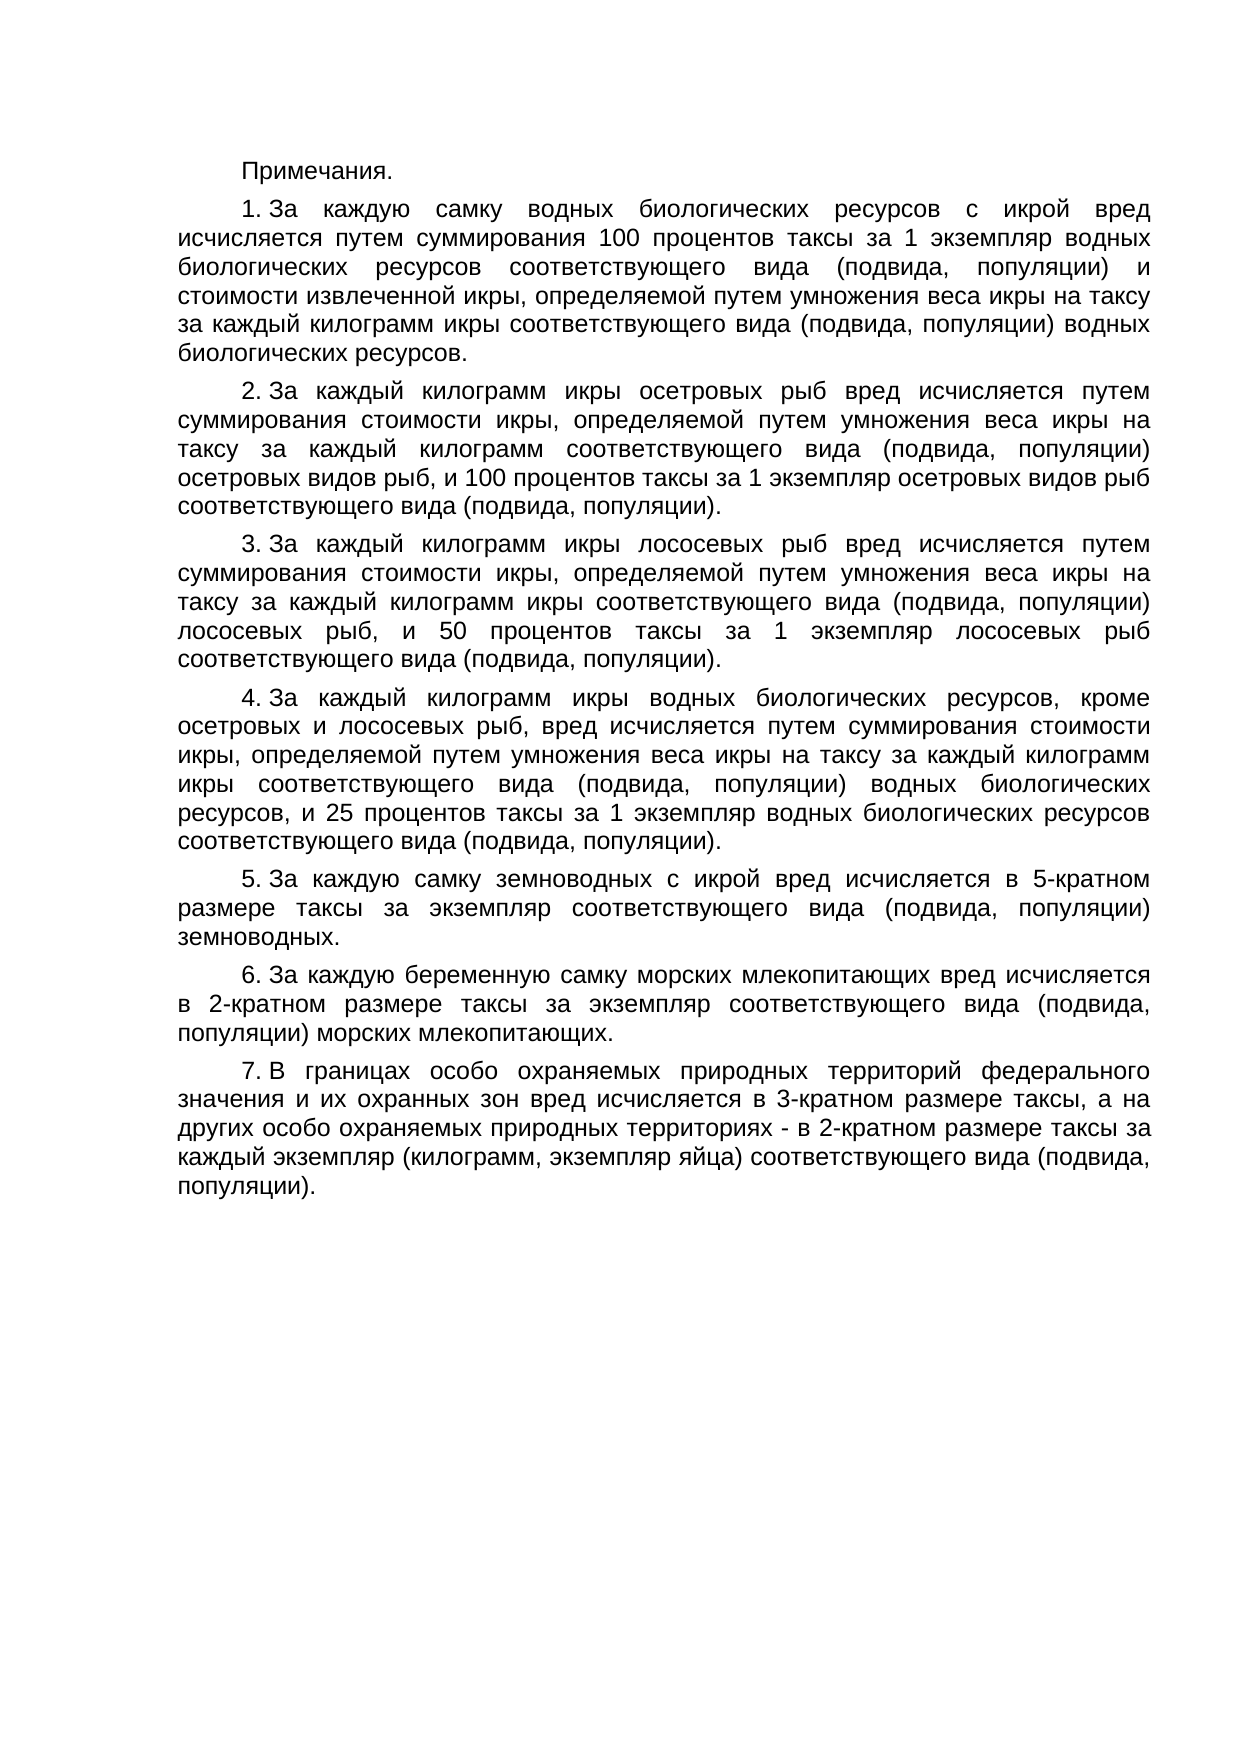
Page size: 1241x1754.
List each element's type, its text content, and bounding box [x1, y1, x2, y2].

text 1. За каждую самку водных биологических ресурсов с икрой вред исчисляется путем суммирования 100 процентов таксы за 1 экземпляр водных биологических ресурсов соответствующего вида (подвида, популяции) и стоимости извлеченной икры, определяемой путем умножения веса икры на таксу за каждый килограмм икры соответствующего вида (подвида, популяции) водных биологических ресурсов. [177, 194, 1152, 367]
text 3. За каждый килограмм икры лососевых рыб вред исчисляется путем суммирования стоимости икры, определяемой путем умножения веса икры на таксу за каждый килограмм икры соответствующего вида (подвида, популяции) лососевых рыб, и 50 процентов таксы за 1 экземпляр лососевых рыб соответствующего вида (подвида, популяции). [177, 529, 1152, 673]
text Примечания. [177, 156, 1152, 185]
text 5. За каждую самку земноводных с икрой вред исчисляется в 5-кратном размере таксы за экземпляр соответствующего вида (подвида, популяции) земноводных. [177, 864, 1152, 951]
text 4. За каждый килограмм икры водных биологических ресурсов, кроме осетровых и лососевых рыб, вред исчисляется путем суммирования стоимости икры, определяемой путем умножения веса икры на таксу за каждый килограмм икры соответствующего вида (подвида, популяции) водных биологических ресурсов, и 25 процентов таксы за 1 экземпляр водных биологических ресурсов соответствующего вида (подвида, популяции). [177, 682, 1152, 855]
text 6. За каждую беременную самку морских млекопитающих вред исчисляется в 2-кратном размере таксы за экземпляр соответствующего вида (подвида, популяции) морских млекопитающих. [177, 960, 1152, 1046]
text 2. За каждый килограмм икры осетровых рыб вред исчисляется путем суммирования стоимости икры, определяемой путем умножения веса икры на таксу за каждый килограмм соответствующего вида (подвида, популяции) осетровых видов рыб, и 100 процентов таксы за 1 экземпляр осетровых видов рыб соответствующего вида (подвида, популяции). [177, 376, 1152, 520]
text 7. В границах особо охраняемых природных территорий федерального значения и их охранных зон вред исчисляется в 3-кратном размере таксы, а на других особо охраняемых природных территориях - в 2-кратном размере таксы за каждый экземпляр (килограмм, экземпляр яйца) соответствующего вида (подвида, популяции). [177, 1056, 1152, 1199]
